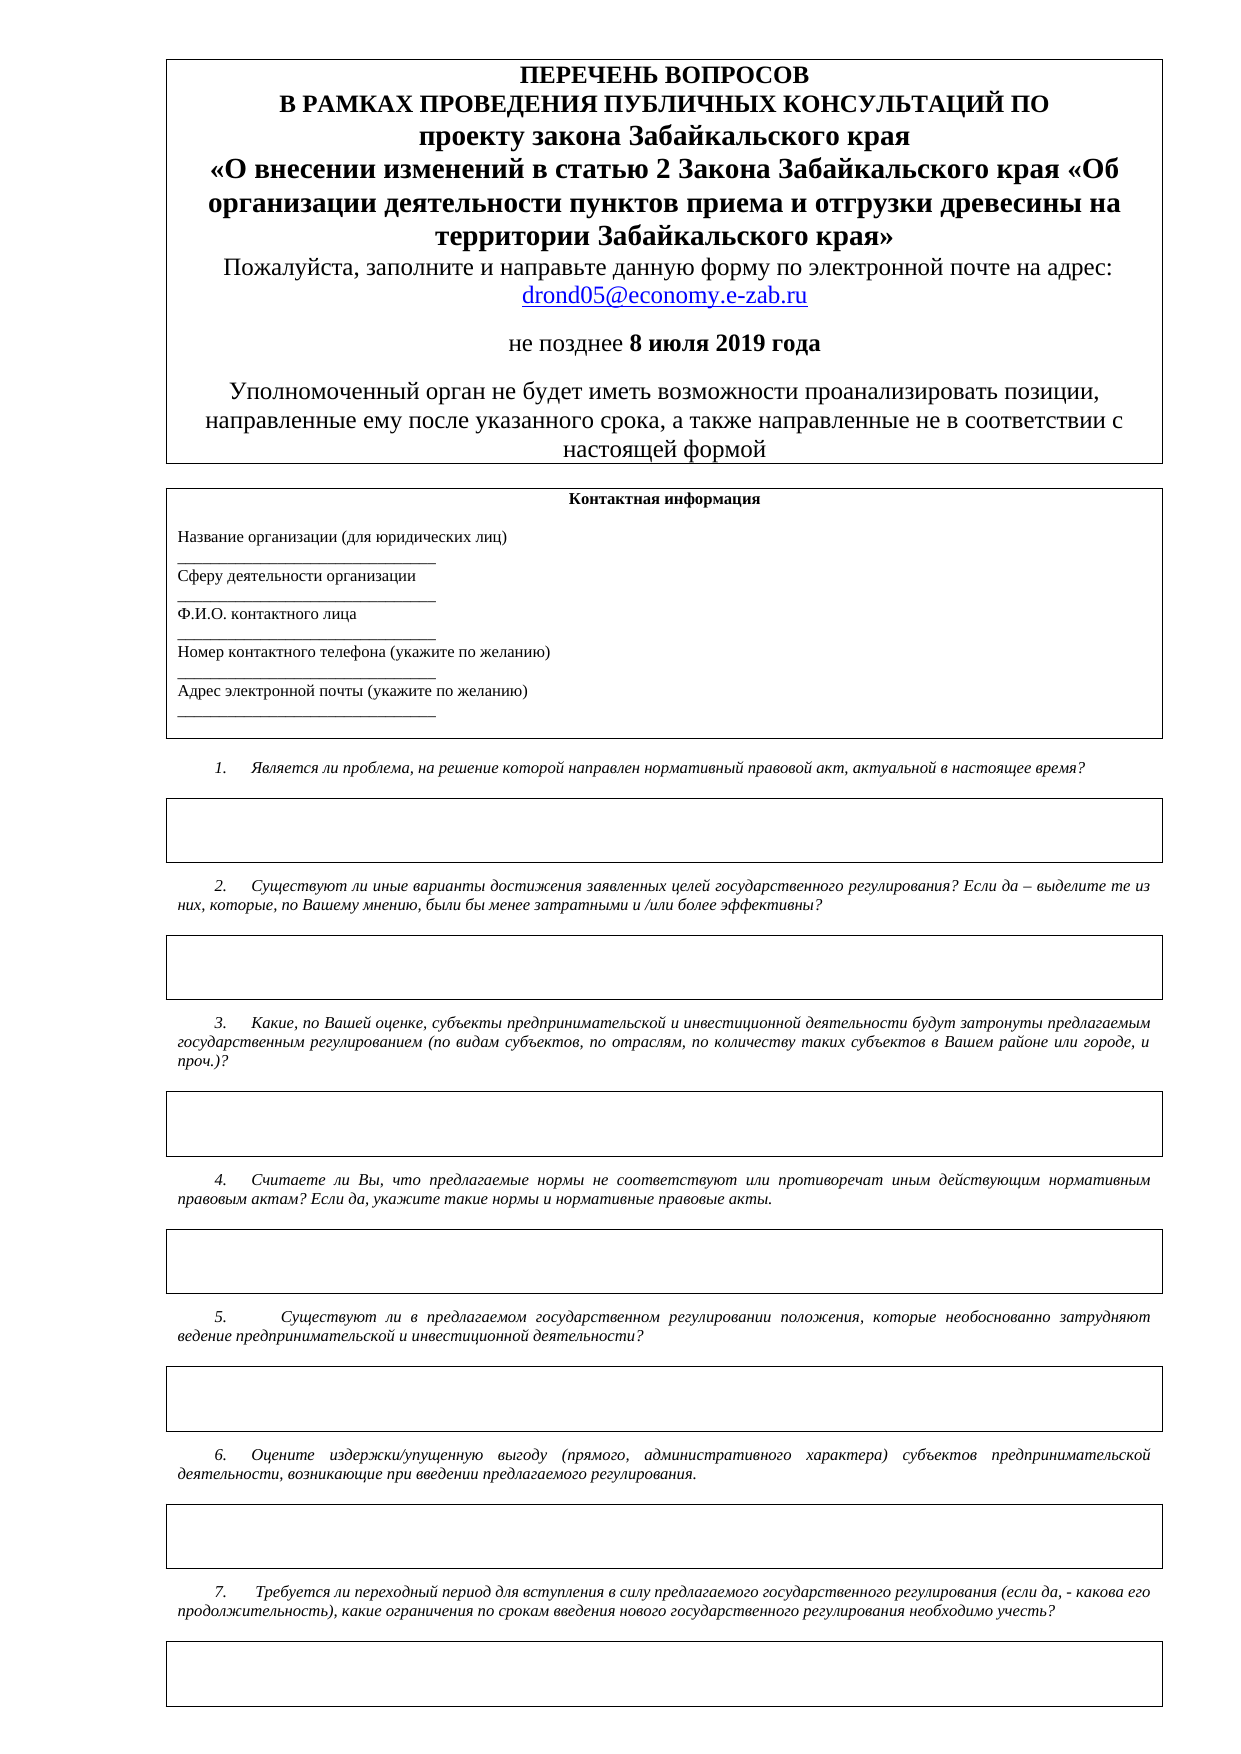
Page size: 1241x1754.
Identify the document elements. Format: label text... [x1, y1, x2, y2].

list Требуется ли переходный период для вступления в силу предлагаемого государственного регулирования (если да, - какова его продолжительность), какие ограничения по срокам введения нового государственного регулирования необходимо учесть? [177, 1582, 1152, 1620]
table_header [167, 936, 1162, 999]
list Является ли проблема, на решение которой направлен нормативный правовой акт, актуальной в настоящее время? [177, 758, 1152, 777]
table_header ПЕРЕЧЕНЬ ВОПРОСОВ В РАМКАХ ПРОВЕДЕНИЯ ПУБЛИЧНЫХ КОНСУЛЬТАЦИЙ ПО проекту закона Забайкальского края «О внесении изменений в статью 2 Закона Забайкальского края «Об организации деятельности пунктов приема и отгрузки древесины на территории Забайкальского края» Пожалуйста, заполните и направьте данную форму по электронной почте на адрес: drond05@economy.e-zab.ru не позднее 8 июля 2019 года Уполномоченный орган не будет иметь возможности проанализировать позиции, направленные ему после указанного срока, а также направленные не в соответствии с настоящей формой [167, 60, 1162, 463]
list Существуют ли иные варианты достижения заявленных целей государственного регулирования? Если да – выделите те из них, которые, по Вашему мнению, были бы менее затратными и /или более эффективны? [177, 876, 1152, 914]
table_header [167, 1367, 1162, 1431]
list Существуют ли в предлагаемом государственном регулировании положения, которые необоснованно затрудняют ведение предпринимательской и инвестиционной деятельности? [177, 1307, 1152, 1345]
table_header [167, 799, 1162, 862]
table_header Контактная информация Название организации (для юридических лиц) _______________________________ Сферу деятельности организации _______________________________ Ф.И.О. контактного лица _______________________________ Номер контактного телефона (укажите по желанию) _______________________________ Адрес электронной почты (укажите по желанию) _______________________________ [167, 489, 1162, 738]
table_header [167, 1505, 1162, 1568]
table_header [167, 1092, 1162, 1156]
list Оцените издержки/упущенную выгоду (прямого, административного характера) субъектов предпринимательской деятельности, возникающие при введении предлагаемого регулирования. [177, 1444, 1152, 1483]
table_header [167, 1230, 1162, 1293]
table_header [167, 1642, 1162, 1706]
list Считаете ли Вы, что предлагаемые нормы не соответствуют или противоречат иным действующим нормативным правовым актам? Если да, укажите такие нормы и нормативные правовые акты. [177, 1169, 1152, 1208]
list Какие, по Вашей оценке, субъекты предпринимательской и инвестиционной деятельности будут затронуты предлагаемым государственным регулированием (по видам субъектов, по отраслям, по количеству таких субъектов в Вашем районе или городе, и проч.)? [177, 1013, 1152, 1070]
